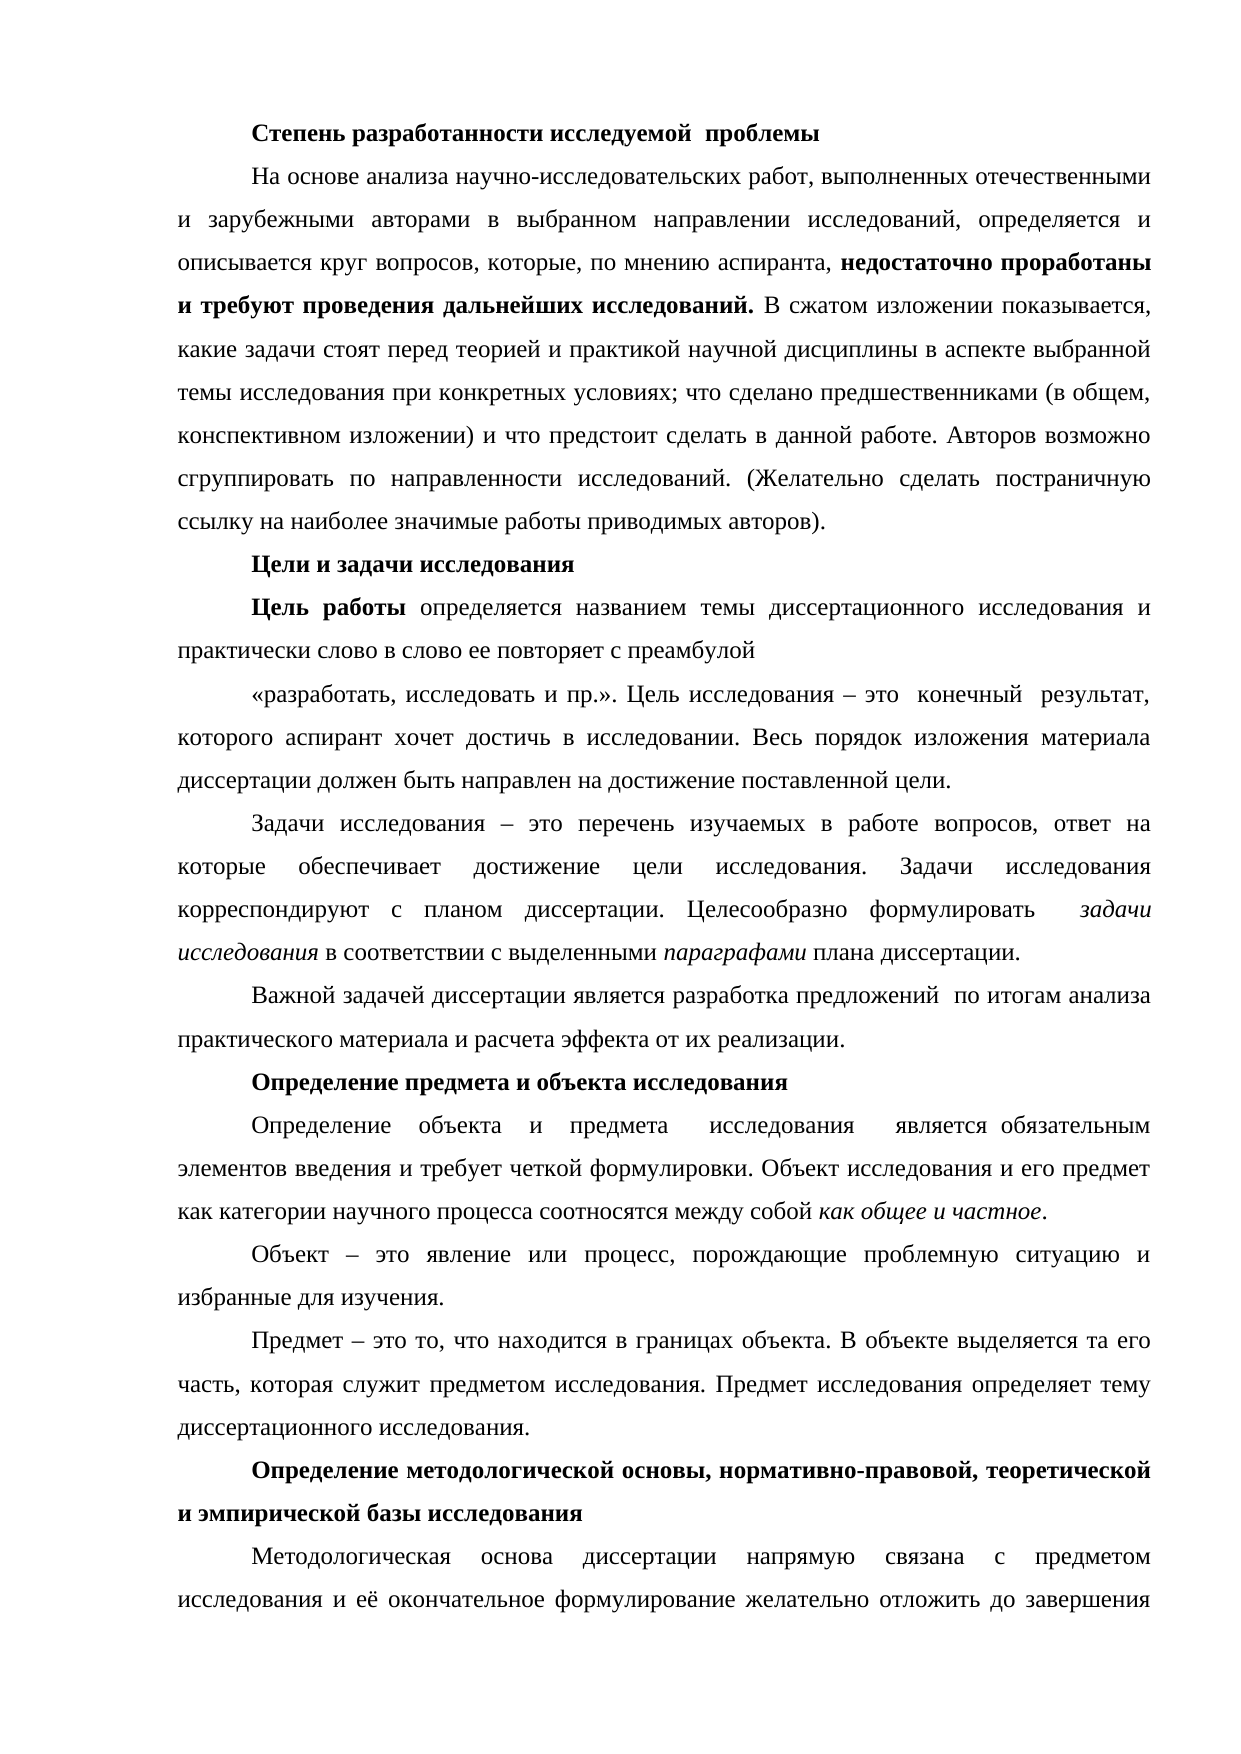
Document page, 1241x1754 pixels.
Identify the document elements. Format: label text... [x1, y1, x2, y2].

subtitle Определение предмета и объекта исследования [177, 1067, 1152, 1096]
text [177, 1541, 1152, 1613]
text Предмет – это то, что находится в границах объекта. В объекте выделяется та его часть, которая служит предметом исследования. Предмет исследования определяет тему диссертационного исследования. [177, 1326, 1152, 1441]
text Важной задачей диссертации является разработка предложений по итогам анализа практического материала и расчета эффекта от их реализации. [177, 981, 1152, 1052]
text Определение объекта и предмета исследования является обязательным элементов введения и требует четкой формулировки. Объект исследования и его предмет как категории научного процесса соотносятся между собой как общее и частное. [177, 1110, 1152, 1225]
text Задачи исследования – это перечень изучаемых в работе вопросов, ответ на которые обеспечивает достижение цели исследования. Задачи исследования корреспондируют с планом диссертации. Целесообразно формулировать задачи исследования в соответствии с выделенными параграфами плана диссертации. [177, 808, 1152, 966]
text На основе анализа научно-исследовательских работ, выполненных отечественными и зарубежными авторами в выбранном направлении исследований, определяется и описывается круг вопросов, которые, по мнению аспиранта, недостаточно проработаны и требуют проведения дальнейших исследований. В сжатом изложении показывается, какие задачи стоят перед теорией и практикой научной дисциплины в аспекте выбранной темы исследования при конкретных условиях; что сделано предшественниками (в общем, конспективном изложении) и что предстоит сделать в данной работе. Авторов возможно сгруппировать по направленности исследований. (Желательно сделать постраничную ссылку на наиболее значимые работы приводимых авторов). [177, 161, 1152, 535]
text «разработать, исследовать и пр.». Цель исследования – это конечный результат, которого аспирант хочет достичь в исследовании. Весь порядок изложения материала диссертации должен быть направлен на достижение поставленной цели. [177, 679, 1152, 794]
subtitle Степень разработанности исследуемой проблемы [177, 118, 1152, 147]
text Объект – это явление или процесс, порождающие проблемную ситуацию и избранные для изучения. [177, 1239, 1152, 1311]
text Цель работы определяется названием темы диссертационного исследования и практически слово в слово ее повторяет с преамбулой [177, 592, 1152, 664]
subtitle Определение методологической основы, нормативно-правовой, теоретической и эмпирической базы исследования [177, 1455, 1152, 1527]
subtitle Цели и задачи исследования [177, 549, 1152, 578]
